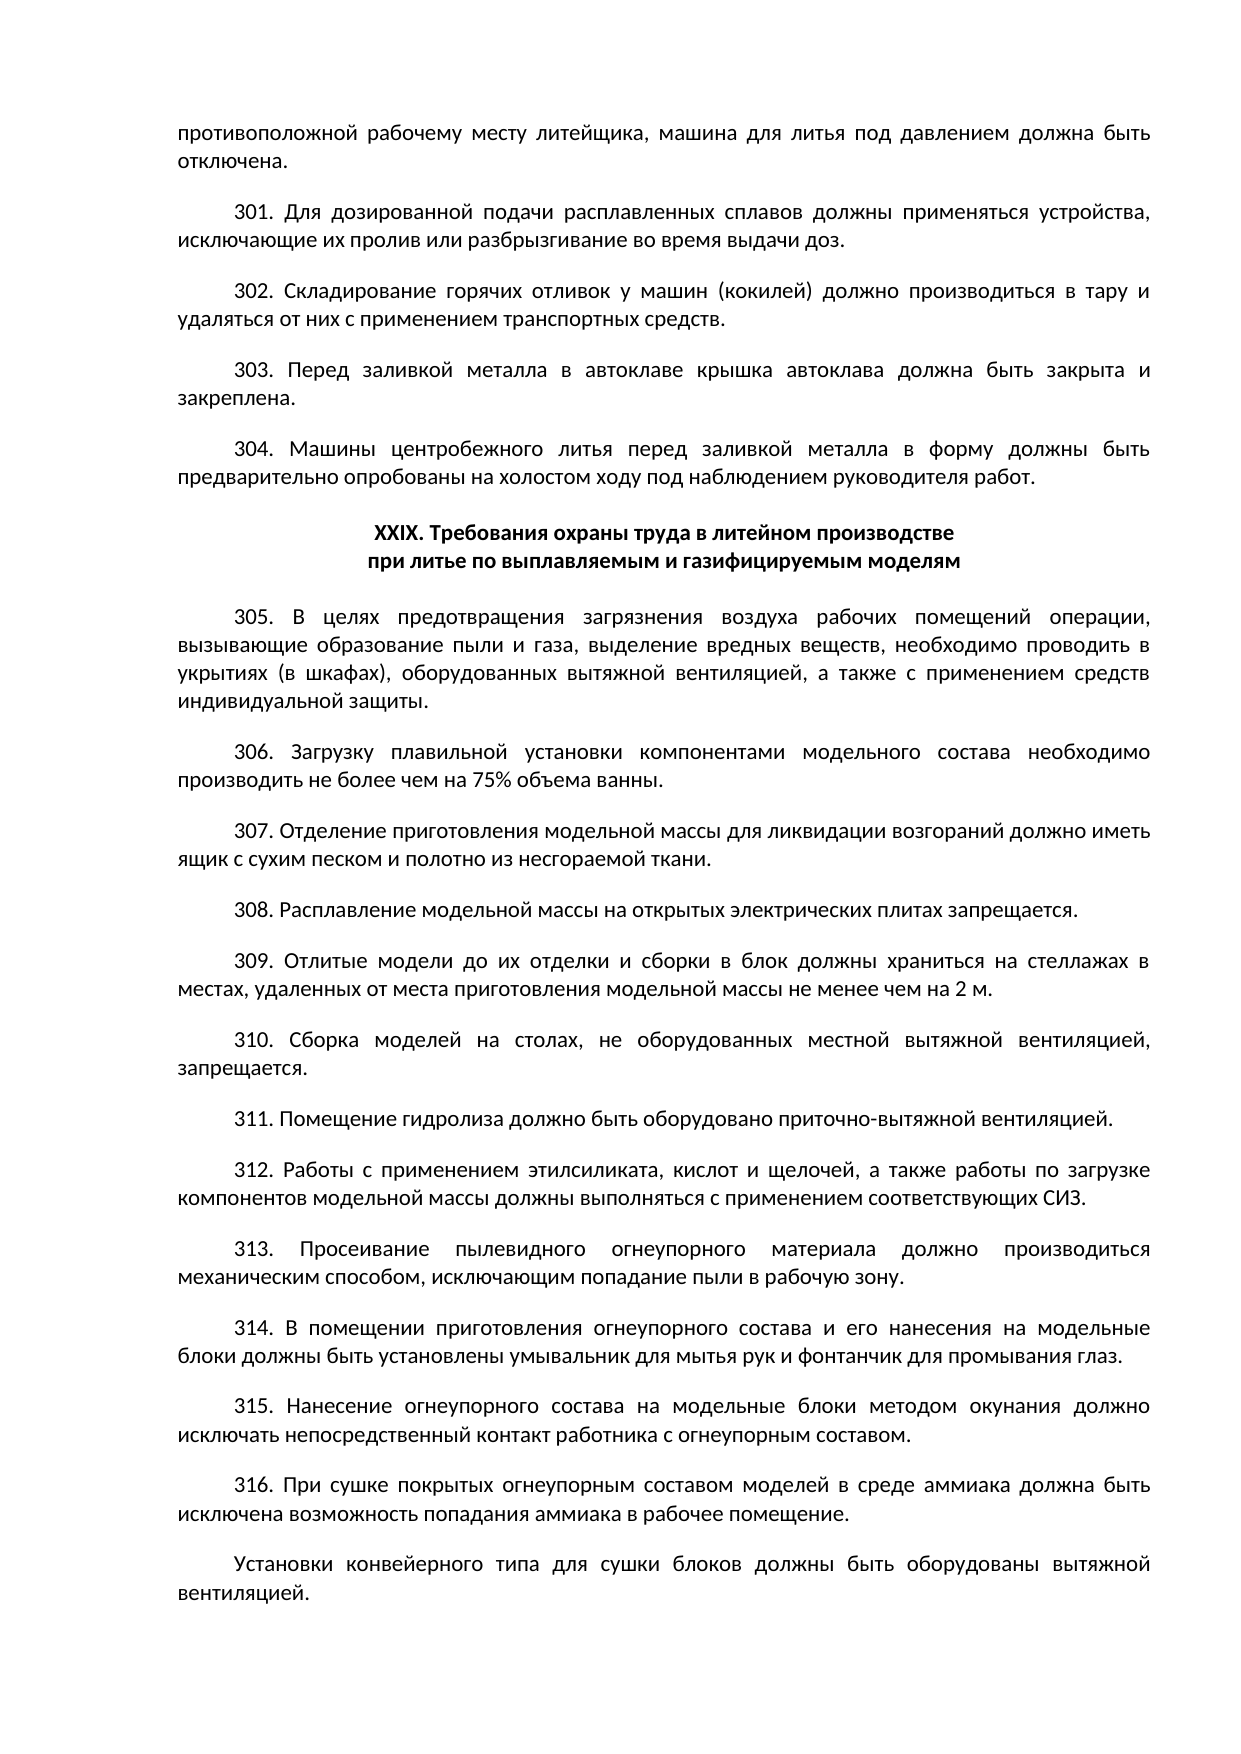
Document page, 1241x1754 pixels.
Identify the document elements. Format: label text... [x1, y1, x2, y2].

title XXIX. Требования охраны труда в литейном производстве [177, 518, 1152, 546]
text 301. Для дозированной подачи расплавленных сплавов должны применяться устройства, исключающие их пролив или разбрызгивание во время выдачи доз. [177, 197, 1152, 253]
text Установки конвейерного типа для сушки блоков должны быть оборудованы вытяжной вентиляцией. [177, 1549, 1152, 1606]
text 306. Загрузку плавильной установки компонентами модельного состава необходимо производить не более чем на 75% объема ванны. [177, 737, 1152, 793]
text 311. Помещение гидролиза должно быть оборудовано приточно-вытяжной вентиляцией. [177, 1104, 1152, 1132]
text 314. В помещении приготовления огнеупорного состава и его нанесения на модельные блоки должны быть установлены умывальник для мытья рук и фонтанчик для промывания глаз. [177, 1313, 1152, 1369]
text 315. Нанесение огнеупорного состава на модельные блоки методом окунания должно исключать непосредственный контакт работника с огнеупорным составом. [177, 1392, 1152, 1448]
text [177, 118, 1152, 174]
text 313. Просеивание пылевидного огнеупорного материала должно производиться механическим способом, исключающим попадание пыли в рабочую зону. [177, 1234, 1152, 1290]
text 305. В целях предотвращения загрязнения воздуха рабочих помещений операции, вызывающие образование пыли и газа, выделение вредных веществ, необходимо проводить в укрытиях (в шкафах), оборудованных вытяжной вентиляцией, а также с применением средств индивидуальной защиты. [177, 602, 1152, 714]
text 312. Работы с применением этилсиликата, кислот и щелочей, а также работы по загрузке компонентов модельной массы должны выполняться с применением соответствующих СИЗ. [177, 1155, 1152, 1211]
text 308. Расплавление модельной массы на открытых электрических плитах запрещается. [177, 895, 1152, 923]
text 303. Перед заливкой металла в автоклаве крышка автоклава должна быть закрыта и закреплена. [177, 355, 1152, 411]
title при литье по выплавляемым и газифицируемым моделям [177, 546, 1152, 574]
text 310. Сборка моделей на столах, не оборудованных местной вытяжной вентиляцией, запрещается. [177, 1025, 1152, 1081]
text 309. Отлитые модели до их отделки и сборки в блок должны храниться на стеллажах в местах, удаленных от места приготовления модельной массы не менее чем на 2 м. [177, 946, 1152, 1002]
text 307. Отделение приготовления модельной массы для ликвидации возгораний должно иметь ящик с сухим песком и полотно из несгораемой ткани. [177, 816, 1152, 872]
text 302. Складирование горячих отливок у машин (кокилей) должно производиться в тару и удаляться от них с применением транспортных средств. [177, 276, 1152, 332]
text 316. При сушке покрытых огнеупорным составом моделей в среде аммиака должна быть исключена возможность попадания аммиака в рабочее помещение. [177, 1471, 1152, 1527]
text 304. Машины центробежного литья перед заливкой металла в форму должны быть предварительно опробованы на холостом ходу под наблюдением руководителя работ. [177, 434, 1152, 490]
